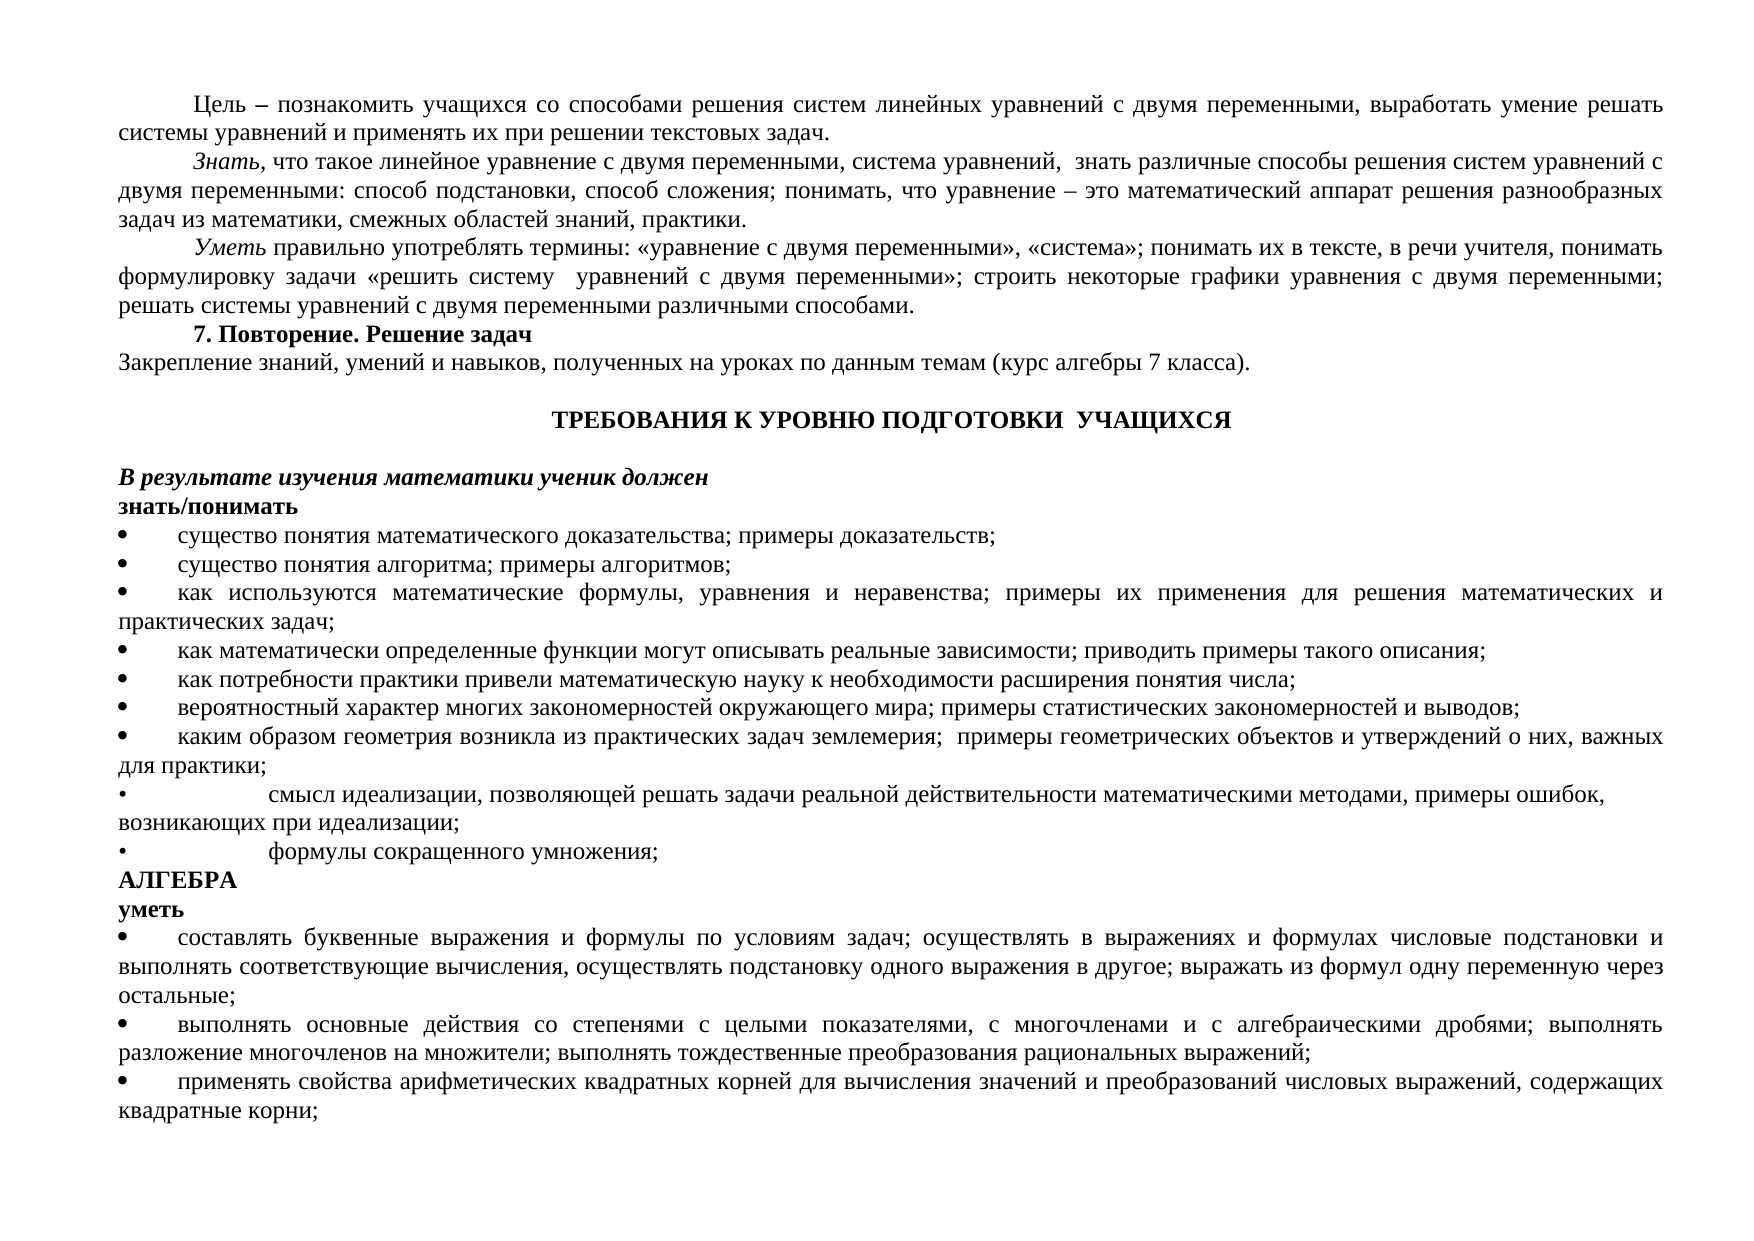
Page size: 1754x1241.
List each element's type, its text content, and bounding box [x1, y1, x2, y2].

list как математически определенные функции могут описывать реальные зависимости; приводить примеры такого описания; [118, 635, 1665, 664]
list выполнять основные действия со степенями с целыми показателями, с многочленами и с алгебраическими дробями; выполнять разложение многочленов на множители; выполнять тождественные преобразования рациональных выражений; [118, 1009, 1665, 1066]
text Уметь правильно употреблять термины: «уравнение с двумя переменными», «система»; понимать их в тексте, в речи учителя, понимать формулировку задачи «решить систему уравнений с двумя переменными»; строить некоторые графики уравнения с двумя переменными; решать системы уравнений с двумя переменными различными способами. [118, 232, 1665, 319]
text знать/понимать [118, 491, 1665, 520]
text Цель – познакомить учащихся со способами решения систем линейных уравнений с двумя переменными, выработать умение решать системы уравнений и применять их при решении текстовых задач. [118, 89, 1665, 146]
text уметь [118, 894, 1665, 922]
text В результате изучения математики ученик должен [118, 462, 1665, 491]
list формулы сокращенного умножения; [118, 836, 1665, 865]
list существо понятия математического доказательства; примеры доказательств; [118, 520, 1665, 549]
subtitle ТРЕБОВАНИЯ К УРОВНЮ ПОДГОТОВКИ УЧАЩИХСЯ [118, 405, 1665, 434]
list как потребности практики привели математическую науку к необходимости расширения понятия числа; [118, 664, 1665, 692]
list как используются математические формулы, уравнения и неравенства; примеры их применения для решения математических и практических задач; [118, 577, 1665, 635]
text 7. Повторение. Решение задач [118, 319, 1665, 347]
list вероятностный характер многих закономерностей окружающего мира; примеры статистических закономерностей и выводов; [118, 692, 1665, 721]
list смысл идеализации, позволяющей решать задачи реальной действительности математическими методами, примеры ошибок, возникающих при идеализации; [118, 779, 1665, 836]
text Знать, что такое линейное уравнение с двумя переменными, система уравнений, знать различные способы решения систем уравнений с двумя переменными: способ подстановки, способ сложения; понимать, что уравнение – это математический аппарат решения разнообразных задач из математики, смежных областей знаний, практики. [118, 146, 1665, 232]
list составлять буквенные выражения и формулы по условиям задач; осуществлять в выражениях и формулах числовые подстановки и выполнять соответствующие вычисления, осуществлять подстановку одного выражения в другое; выражать из формул одну переменную через остальные; [118, 922, 1665, 1009]
text Закрепление знаний, умений и навыков, полученных на уроках по данным темам (курс алгебры 7 класса). [118, 347, 1665, 376]
list каким образом геометрия возникла из практических задач землемерия; примеры геометрических объектов и утверждений о них, важных для практики; [118, 721, 1665, 779]
text Алгебра [118, 865, 1665, 894]
list применять свойства арифметических квадратных корней для вычисления значений и преобразований числовых выражений, содержащих квадратные корни; [118, 1066, 1665, 1124]
list существо понятия алгоритма; примеры алгоритмов; [118, 549, 1665, 577]
